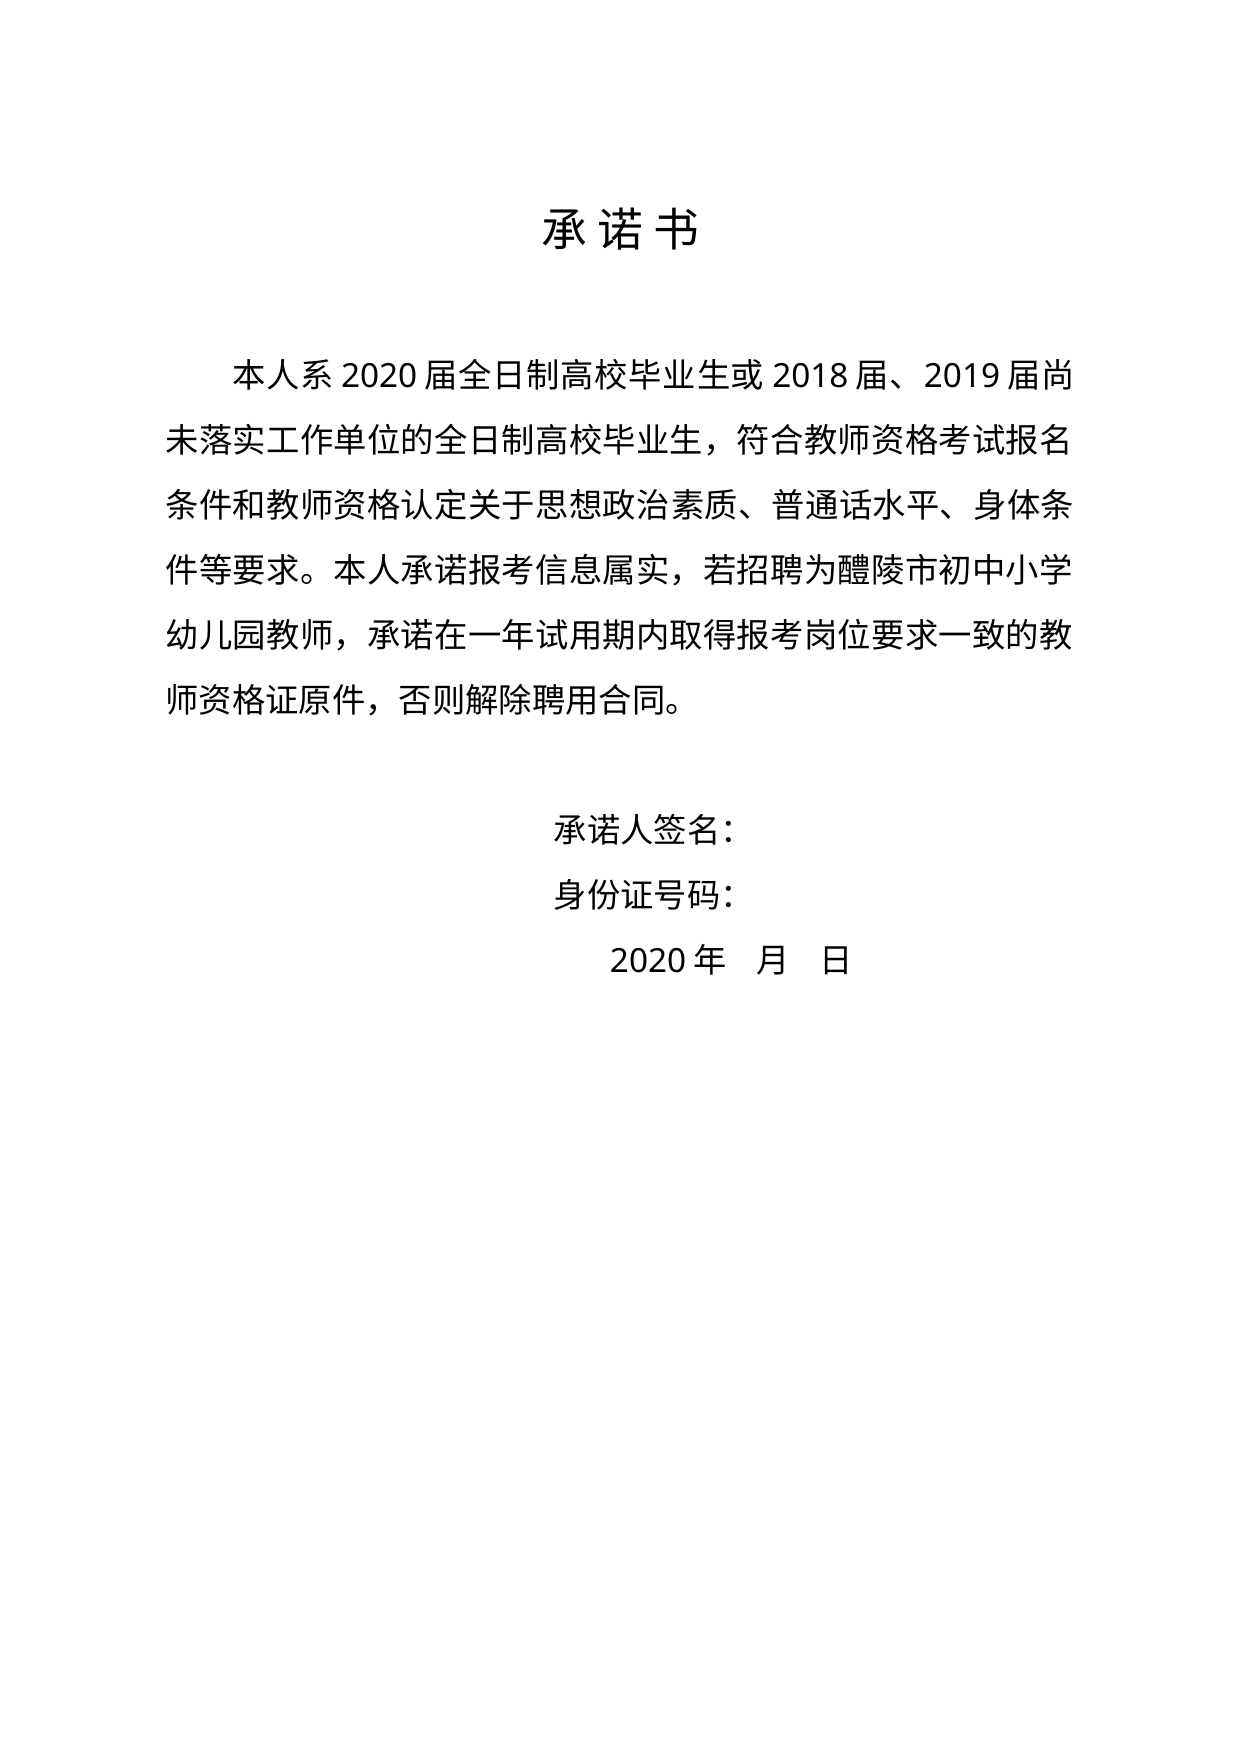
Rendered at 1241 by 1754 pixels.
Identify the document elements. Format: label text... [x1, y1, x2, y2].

text 2020年 月 日 [165, 926, 1075, 991]
text 承诺人签名： [165, 796, 1075, 861]
text 承 诺 书 [165, 178, 1075, 276]
text 本人系2020届全日制高校毕业生或2018届、2019届尚未落实工作单位的全日制高校毕业生，符合教师资格考试报名条件和教师资格认定关于思想政治素质、普通话水平、身体条件等要求。本人承诺报考信息属实，若招聘为醴陵市初中小学幼儿园教师，承诺在一年试用期内取得报考岗位要求一致的教师资格证原件，否则解除聘用合同。 [165, 341, 1075, 731]
text 身份证号码： [165, 861, 1075, 926]
